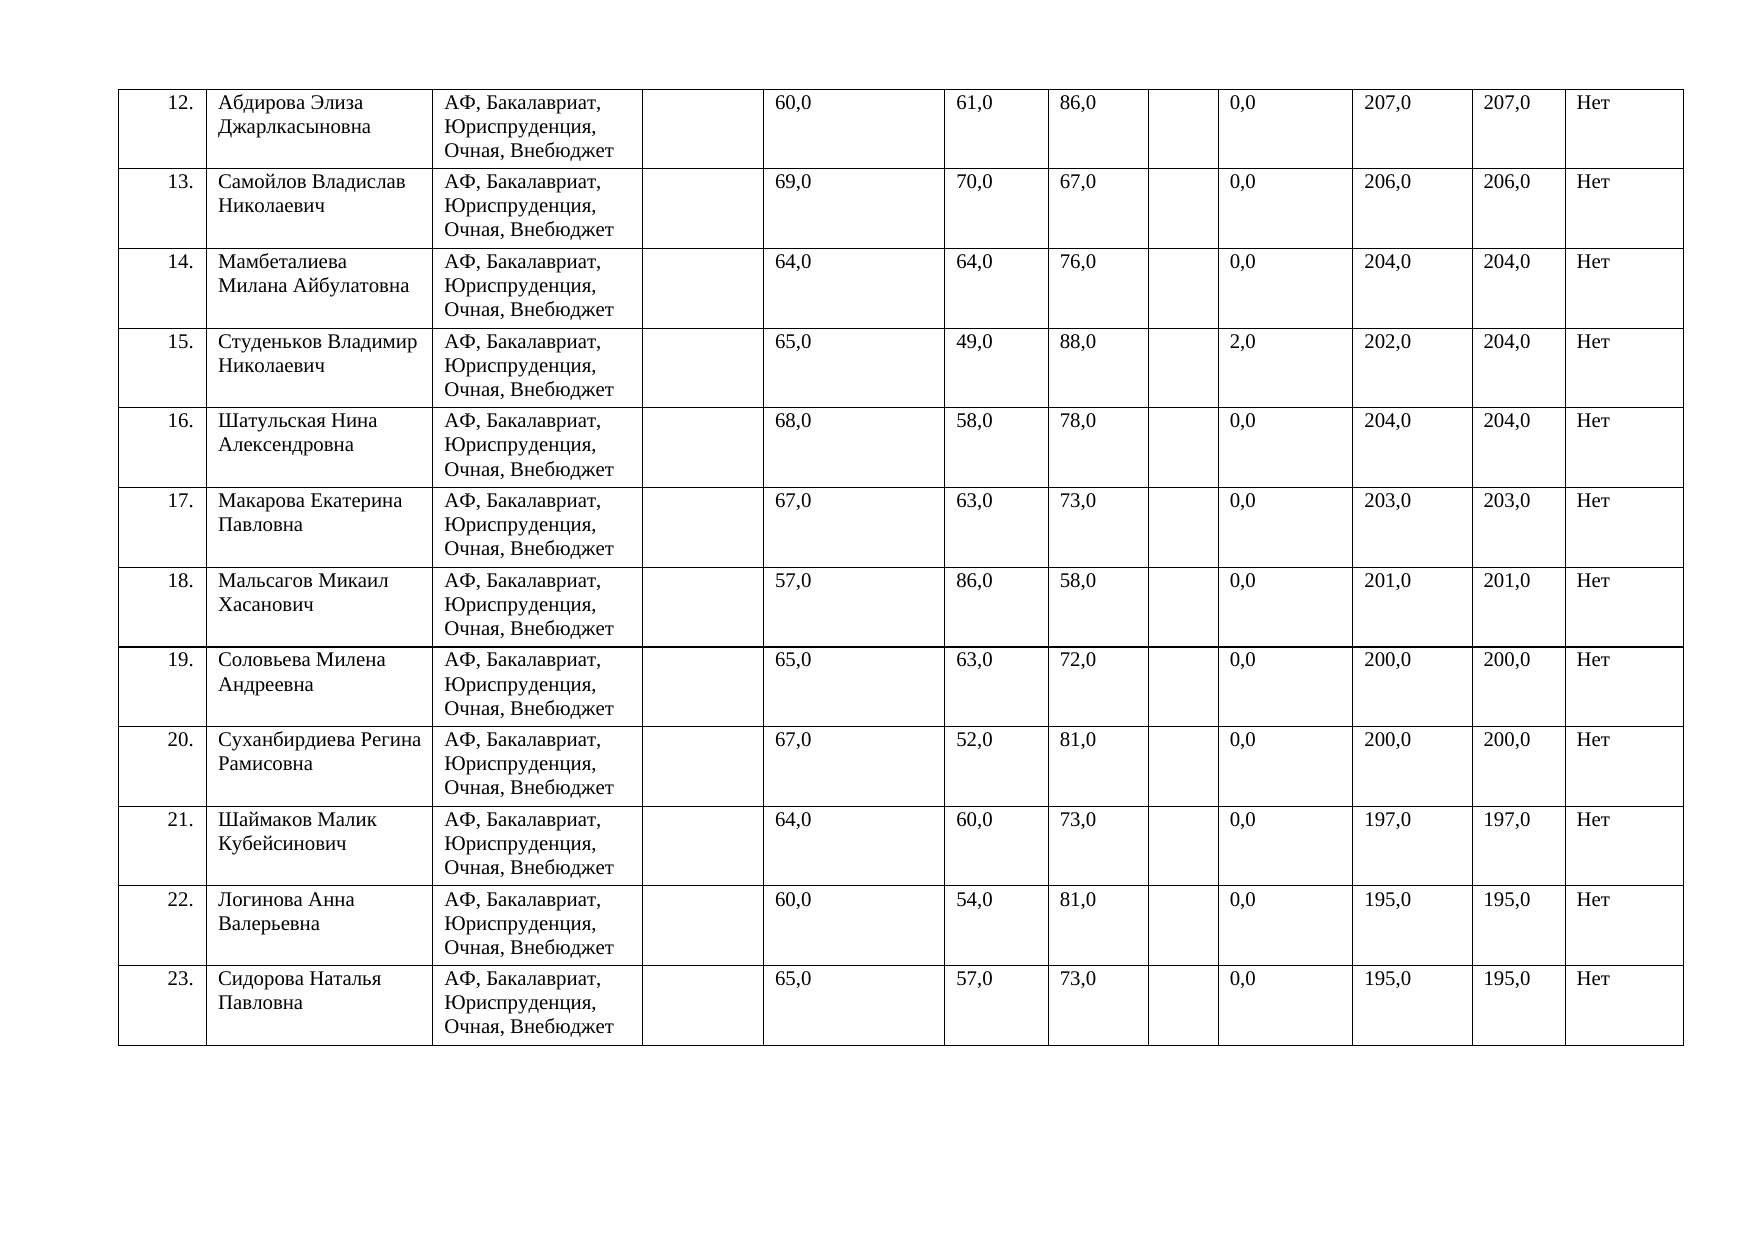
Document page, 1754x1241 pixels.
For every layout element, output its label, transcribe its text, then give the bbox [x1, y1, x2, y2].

table_cell [119, 90, 206, 168]
table_cell 0,0 [1219, 807, 1352, 885]
table_cell [1149, 568, 1218, 646]
table_cell 0,0 [1219, 966, 1352, 1045]
table_cell 81,0 [1049, 886, 1148, 965]
table_cell Нет [1566, 807, 1683, 885]
table_cell 0,0 [1219, 886, 1352, 965]
table_cell 204,0 [1473, 249, 1565, 328]
table_cell 70,0 [945, 169, 1048, 248]
table_cell 68,0 [764, 408, 944, 487]
table_cell Абдирова Элиза Джарлкасыновна [207, 90, 432, 168]
table_cell 78,0 [1049, 408, 1148, 487]
table_cell [119, 329, 206, 407]
table_cell [643, 727, 763, 806]
table_cell 81,0 [1049, 727, 1148, 806]
table_cell [119, 568, 206, 646]
table_cell 204,0 [1473, 408, 1565, 487]
table_cell Суханбирдиева Регина Рамисовна [207, 727, 432, 806]
table_cell Нет [1566, 727, 1683, 806]
table_cell [1149, 966, 1218, 1045]
table_cell [643, 90, 763, 168]
table_cell 63,0 [945, 488, 1048, 567]
table_cell Студеньков Владимир Николаевич [207, 329, 432, 407]
table_cell [643, 329, 763, 407]
table_cell [1149, 807, 1218, 885]
table_cell Нет [1566, 966, 1683, 1045]
table_cell Самойлов Владислав Николаевич [207, 169, 432, 248]
table_cell [643, 488, 763, 567]
table_cell 206,0 [1473, 169, 1565, 248]
table_cell 54,0 [945, 886, 1048, 965]
table_cell Макарова Екатерина Павловна [207, 488, 432, 567]
table_cell 72,0 [1049, 648, 1148, 726]
table_cell [1149, 408, 1218, 487]
table_cell [1149, 648, 1218, 726]
table_cell Шатульская Нина Алексендровна [207, 408, 432, 487]
table_cell [643, 169, 763, 248]
table_cell Нет [1566, 329, 1683, 407]
table_cell 207,0 [1473, 90, 1565, 168]
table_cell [433, 886, 642, 965]
table_cell [1149, 249, 1218, 328]
table_cell 207,0 [1353, 90, 1472, 168]
table_cell 63,0 [945, 648, 1048, 726]
table_cell АФ, Бакалавриат, Юриспруденция, Очная, Внебюджет [433, 648, 642, 726]
table_cell 57,0 [764, 568, 944, 646]
table_cell Нет [1566, 648, 1683, 726]
table_cell 60,0 [945, 807, 1048, 885]
table_cell [119, 169, 206, 248]
table_cell АФ, Бакалавриат, Юриспруденция, Очная, Внебюджет [433, 727, 642, 806]
table_cell 197,0 [1353, 807, 1472, 885]
table_cell 65,0 [764, 648, 944, 726]
table_cell 67,0 [1049, 169, 1148, 248]
table_cell 0,0 [1219, 488, 1352, 567]
table_cell [1149, 727, 1218, 806]
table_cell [433, 966, 642, 1045]
table_cell Нет [1566, 408, 1683, 487]
table_cell [119, 648, 206, 726]
table_cell [643, 568, 763, 646]
table_cell [643, 648, 763, 726]
table_cell АФ, Бакалавриат, Юриспруденция, Очная, Внебюджет [433, 568, 642, 646]
table_cell 67,0 [764, 488, 944, 567]
table_cell 206,0 [1353, 169, 1472, 248]
table_cell [119, 249, 206, 328]
table_cell 200,0 [1353, 727, 1472, 806]
table_cell 76,0 [1049, 249, 1148, 328]
table_cell 203,0 [1473, 488, 1565, 567]
table_cell 69,0 [764, 169, 944, 248]
table_cell 64,0 [945, 249, 1048, 328]
table_cell 52,0 [945, 727, 1048, 806]
table_cell 73,0 [1049, 488, 1148, 567]
table_cell Нет [1566, 568, 1683, 646]
table_cell 57,0 [945, 966, 1048, 1045]
table_cell Нет [1566, 488, 1683, 567]
table_cell 58,0 [945, 408, 1048, 487]
table_cell 0,0 [1219, 169, 1352, 248]
table_cell [1149, 169, 1218, 248]
table_cell 86,0 [1049, 90, 1148, 168]
table_cell АФ, Бакалавриат, Юриспруденция, Очная, Внебюджет [433, 807, 642, 885]
table_cell 65,0 [764, 329, 944, 407]
table_cell Мамбеталиева Милана Айбулатовна [207, 249, 432, 328]
table_cell 0,0 [1219, 249, 1352, 328]
table_cell [643, 408, 763, 487]
table_cell 49,0 [945, 329, 1048, 407]
table_cell 64,0 [764, 249, 944, 328]
table_cell [119, 488, 206, 567]
table_cell [643, 966, 763, 1045]
table_cell 204,0 [1353, 408, 1472, 487]
table_cell [643, 249, 763, 328]
table_cell 65,0 [764, 966, 944, 1045]
table_cell [119, 408, 206, 487]
table_cell 195,0 [1353, 966, 1472, 1045]
table_cell [119, 966, 206, 1045]
table_cell 201,0 [1473, 568, 1565, 646]
table_cell 204,0 [1473, 329, 1565, 407]
table_cell [643, 807, 763, 885]
table_cell [119, 886, 206, 965]
table_cell АФ, Бакалавриат, Юриспруденция, Очная, Внебюджет [433, 329, 642, 407]
table_cell 86,0 [945, 568, 1048, 646]
table_cell 88,0 [1049, 329, 1148, 407]
table_cell 195,0 [1473, 886, 1565, 965]
table_cell [119, 727, 206, 806]
table_cell Нет [1566, 169, 1683, 248]
table_cell 202,0 [1353, 329, 1472, 407]
table_cell 0,0 [1219, 648, 1352, 726]
table_cell Мальсагов Микаил Хасанович [207, 568, 432, 646]
table_cell АФ, Бакалавриат, Юриспруденция, Очная, Внебюджет [433, 488, 642, 567]
table_cell 0,0 [1219, 90, 1352, 168]
table_cell Нет [1566, 90, 1683, 168]
table_cell Сидорова Наталья Павловна [207, 966, 432, 1045]
table_cell [643, 886, 763, 965]
table_cell 200,0 [1473, 727, 1565, 806]
table_cell 73,0 [1049, 966, 1148, 1045]
table_cell 0,0 [1219, 408, 1352, 487]
table_cell [1149, 90, 1218, 168]
table_cell Нет [1566, 249, 1683, 328]
table_cell 67,0 [764, 727, 944, 806]
table_cell 200,0 [1353, 648, 1472, 726]
table_cell АФ, Бакалавриат, Юриспруденция, Очная, Внебюджет [433, 249, 642, 328]
table_cell Нет [1566, 886, 1683, 965]
table_cell 0,0 [1219, 727, 1352, 806]
table_cell 64,0 [764, 807, 944, 885]
table_cell 200,0 [1473, 648, 1565, 726]
table_cell 203,0 [1353, 488, 1472, 567]
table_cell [433, 169, 642, 248]
table_cell 0,0 [1219, 568, 1352, 646]
table_cell 195,0 [1353, 886, 1472, 965]
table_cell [433, 90, 642, 168]
table_cell 58,0 [1049, 568, 1148, 646]
table_cell 60,0 [764, 886, 944, 965]
table_cell Шаймаков Малик Кубейсинович [207, 807, 432, 885]
table_cell 204,0 [1353, 249, 1472, 328]
table_cell 195,0 [1473, 966, 1565, 1045]
table_cell 60,0 [764, 90, 944, 168]
table_cell [1149, 886, 1218, 965]
table_cell Соловьева Милена Андреевна [207, 648, 432, 726]
table_cell Логинова Анна Валерьевна [207, 886, 432, 965]
table_cell [1149, 488, 1218, 567]
table_cell АФ, Бакалавриат, Юриспруденция, Очная, Внебюджет [433, 408, 642, 487]
table_cell 2,0 [1219, 329, 1352, 407]
table_cell 73,0 [1049, 807, 1148, 885]
table_cell [1149, 329, 1218, 407]
table_cell 61,0 [945, 90, 1048, 168]
table_cell 197,0 [1473, 807, 1565, 885]
table_cell 201,0 [1353, 568, 1472, 646]
table_cell [119, 807, 206, 885]
